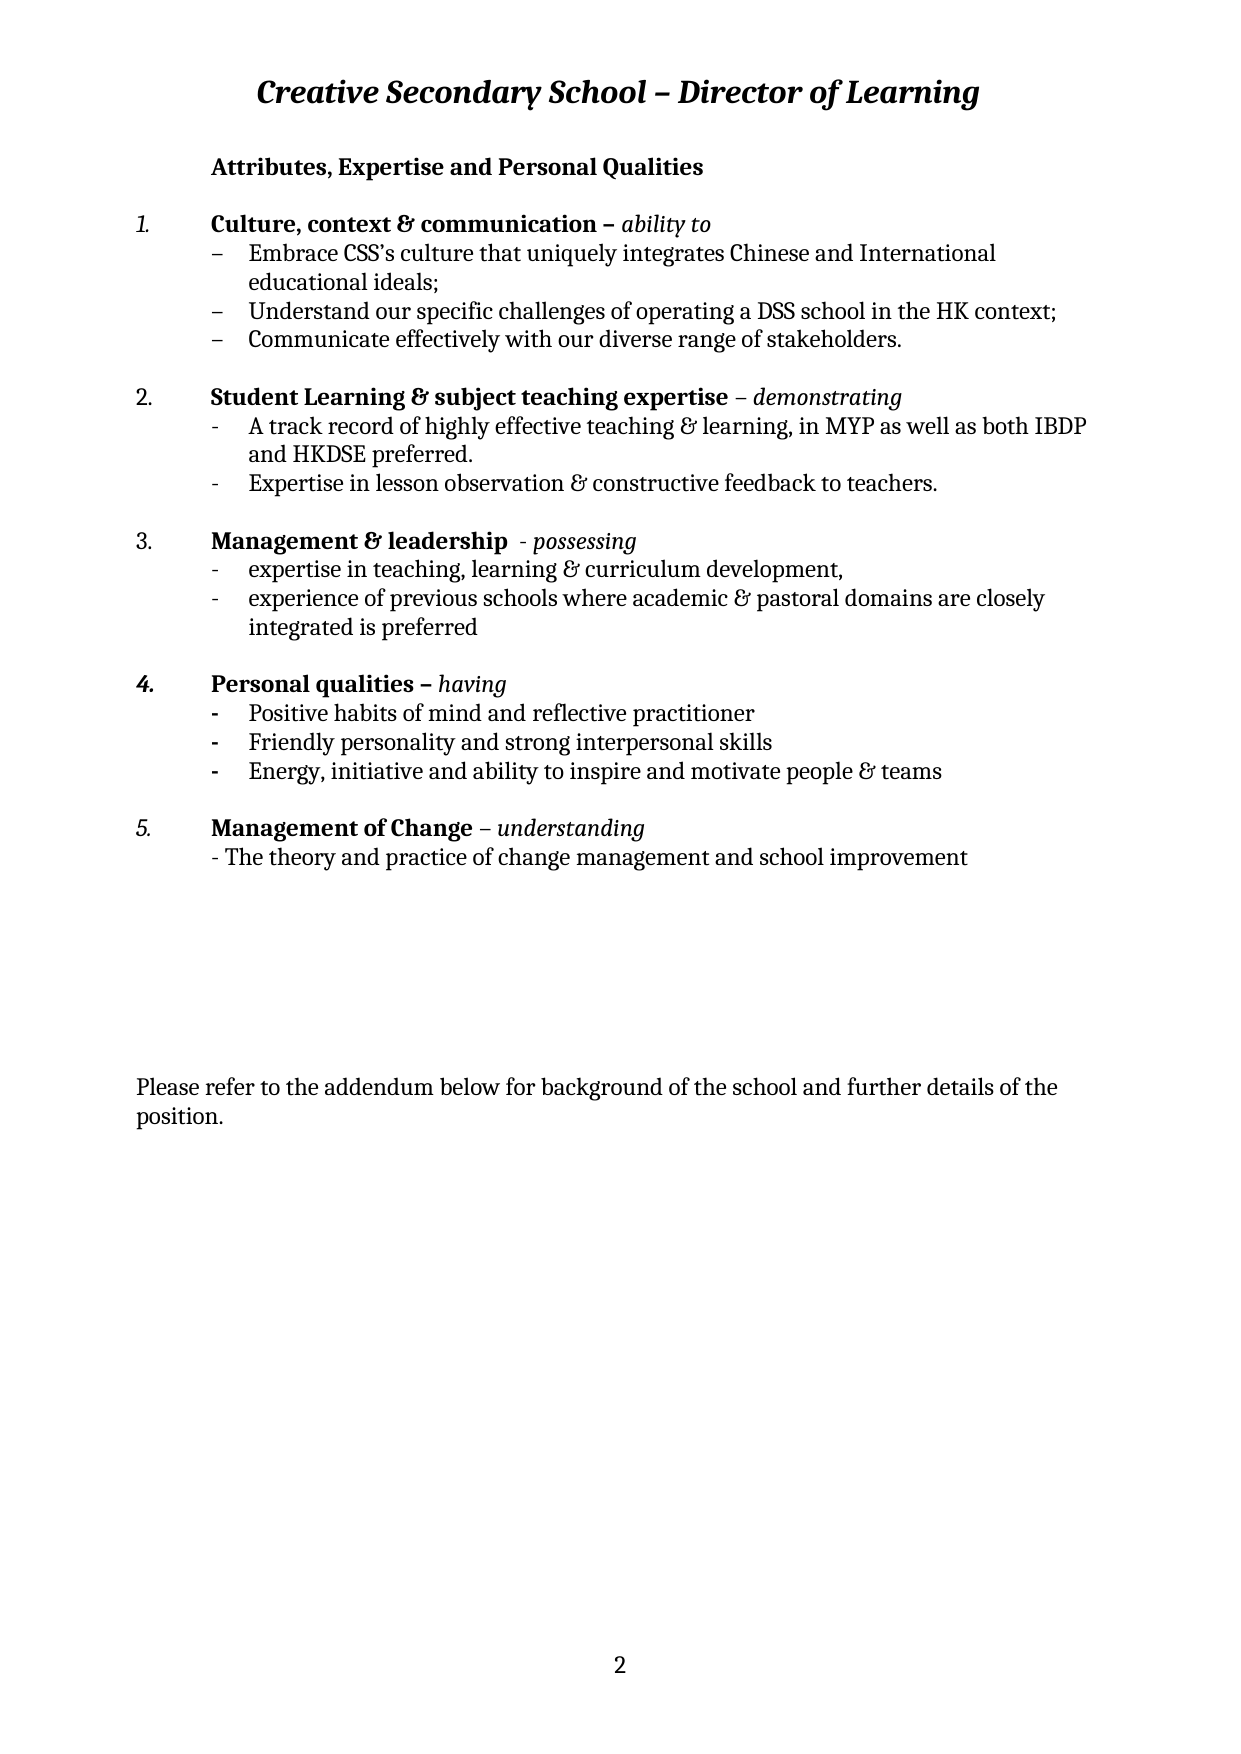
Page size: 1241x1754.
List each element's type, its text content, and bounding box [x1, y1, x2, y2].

list Student Learning & subject teaching expertise – demonstrating [136, 383, 1104, 412]
text - The theory and practice of change management and school improvement [211, 843, 1104, 872]
text Please refer to the addendum below for background of the school and further details of the position. [136, 1073, 1104, 1130]
list Embrace CSS’s culture that uniquely integrates Chinese and International educational ideals; [211, 239, 1104, 297]
text Attributes, Expertise and Personal Qualities [136, 153, 1104, 182]
list Communicate effectively with our diverse range of stakeholders. [211, 325, 1104, 354]
list Management of Change – understanding [136, 814, 1104, 843]
list Friendly personality and strong interpersonal skills [211, 728, 1104, 757]
list Personal qualities – having [136, 670, 1104, 699]
list Positive habits of mind and reflective practitioner [211, 699, 1104, 728]
list Culture, context & communication – ability to [136, 210, 1104, 239]
list expertise in teaching, learning & curriculum development, [211, 555, 1104, 584]
list Management & leadership - possessing [136, 527, 1104, 555]
list A track record of highly effective teaching & learning, in MYP as well as both IBDP and HKDSE preferred. [211, 412, 1104, 469]
list Understand our specific challenges of operating a DSS school in the HK context; [211, 297, 1104, 325]
list Expertise in lesson observation & constructive feedback to teachers. [211, 469, 1104, 527]
list Energy, initiative and ability to inspire and motivate people & teams [211, 757, 1104, 814]
list experience of previous schools where academic & pastoral domains are closely integrated is preferred [211, 584, 1104, 642]
